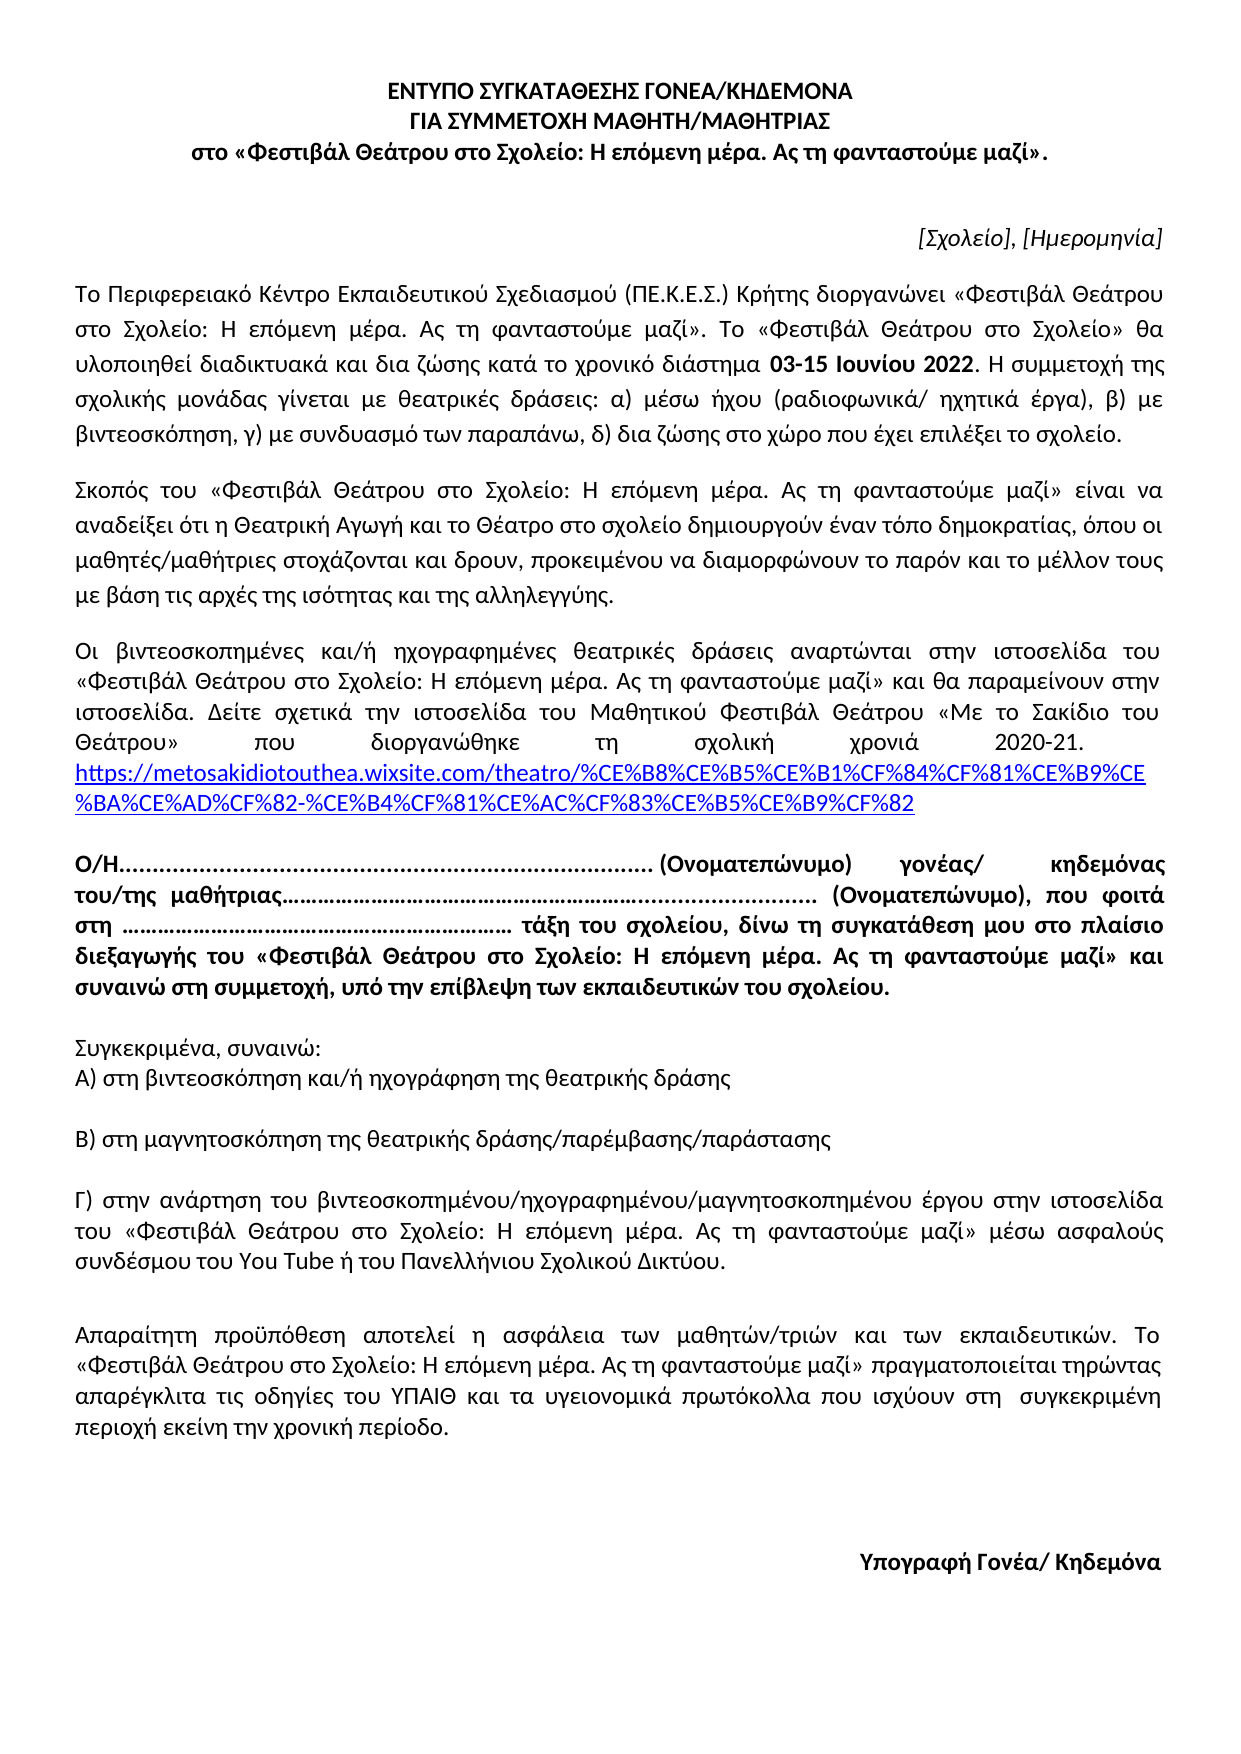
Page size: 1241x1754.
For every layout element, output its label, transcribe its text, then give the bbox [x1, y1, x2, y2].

text Β) στη μαγνητοσκόπηση της θεατρικής δράσης/παρέμβασης/παράστασης [75, 1123, 1165, 1154]
text ΕΝΤΥΠΟ ΣΥΓΚΑΤΑΘΕΣΗΣ ΓΟΝΕΑ/ΚΗΔΕΜΟΝΑ [75, 75, 1165, 106]
text Σκοπός του «Φεστιβάλ Θεάτρου στο Σχολείο: Η επόμενη μέρα. Ας τη φανταστούμε μαζί» είναι να αναδείξει ότι η Θεατρική Αγωγή και το Θέατρο στο σχολείο δημιουργούν έναν τόπο δημοκρατίας, όπου οι μαθητές/μαθήτριες στοχάζονται και δρουν, προκειμένου να διαμορφώνουν το παρόν και το μέλλον τους με βάση τις αρχές της ισότητας και της αλληλεγγύης. [75, 474, 1165, 609]
text στο «Φεστιβάλ Θεάτρου στο Σχολείο: Η επόμενη μέρα. Ας τη φανταστούμε μαζί». [75, 136, 1165, 167]
text Ο/Η................................................................................ (Ονοματεπώνυμο) γονέας/ κηδεμόνας του/της μαθήτριας……………………………………………………........................... (Ονοματεπώνυμο), που φοιτά στη ………………………………………………………… τάξη του σχολείου, δίνω τη συγκατάθεση μου στο πλαίσιο διεξαγωγής του «Φεστιβάλ Θεάτρου στο Σχολείο: Η επόμενη μέρα. Ας τη φανταστούμε μαζί» και συναινώ στη συμμετοχή, υπό την επίβλεψη των εκπαιδευτικών του σχολείου. [75, 848, 1165, 1001]
text Συγκεκριμένα, συναινώ: [75, 1032, 1165, 1062]
text Το Περιφερειακό Κέντρο Εκπαιδευτικού Σχεδιασμού (ΠΕ.Κ.Ε.Σ.) Κρήτης διοργανώνει «Φεστιβάλ Θεάτρου στο Σχολείο: Η επόμενη μέρα. Ας τη φανταστούμε μαζί». Το «Φεστιβάλ Θεάτρου στο Σχολείο» θα υλοποιηθεί διαδικτυακά και δια ζώσης κατά το χρονικό διάστημα 03-15 Ιουνίου 2022. Η συμμετοχή της σχολικής μονάδας γίνεται με θεατρικές δράσεις: α) μέσω ήχου (ραδιοφωνικά/ ηχητικά έργα), β) με βιντεοσκόπηση, γ) με συνδυασμό των παραπάνω, δ) δια ζώσης στο χώρο που έχει επιλέξει το σχολείο. [75, 278, 1165, 449]
text ΓΙΑ ΣΥΜΜΕΤΟΧΗ ΜΑΘΗΤΗ/ΜΑΘΗΤΡΙΑΣ [75, 106, 1165, 136]
text Υπογραφή Γονέα/ Κηδεμόνα [75, 1546, 1161, 1577]
text [Σχολείο], [Ημερομηνία] [75, 222, 1165, 253]
text Γ) στην ανάρτηση του βιντεοσκοπημένου/ηχογραφημένου/μαγνητοσκοπημένου έργου στην ιστοσελίδα του «Φεστιβάλ Θεάτρου στο Σχολείο: Η επόμενη μέρα. Ας τη φανταστούμε μαζί» μέσω ασφαλούς συνδέσμου του You Tube ή του Πανελλήνιου Σχολικού Δικτύου. [75, 1184, 1165, 1276]
text Α) στη βιντεοσκόπηση και/ή ηχογράφηση της θεατρικής δράσης [75, 1062, 1165, 1093]
text Απαραίτητη προϋπόθεση αποτελεί η ασφάλεια των μαθητών/τριών και των εκπαιδευτικών. Το «Φεστιβάλ Θεάτρου στο Σχολείο: Η επόμενη μέρα. Ας τη φανταστούμε μαζί» πραγματοποιείται τηρώντας απαρέγκλιτα τις οδηγίες του ΥΠΑΙΘ και τα υγειονομικά πρωτόκολλα που ισχύουν στη συγκεκριμένη περιοχή εκείνη την χρονική περίοδο. [75, 1319, 1161, 1441]
text Οι βιντεοσκοπημένες και/ή ηχογραφημένες θεατρικές δράσεις αναρτώνται στην ιστοσελίδα του «Φεστιβάλ Θεάτρου στο Σχολείο: Η επόμενη μέρα. Ας τη φανταστούμε μαζί» και θα παραμείνουν στην ιστοσελίδα. Δείτε σχετικά την ιστοσελίδα του Μαθητικού Φεστιβάλ Θεάτρου «Με το Σακίδιο του Θεάτρου» που διοργανώθηκε τη σχολική χρονιά 2020-21. https://metosakidiotouthea.wixsite.com/theatro/%CE%B8%CE%B5%CE%B1%CF%84%CF%81%CE%B9%CE%BA%CE%AD%CF%82-%CE%B4%CF%81%CE%AC%CF%83%CE%B5%CE%B9%CF%82 [75, 635, 1161, 818]
